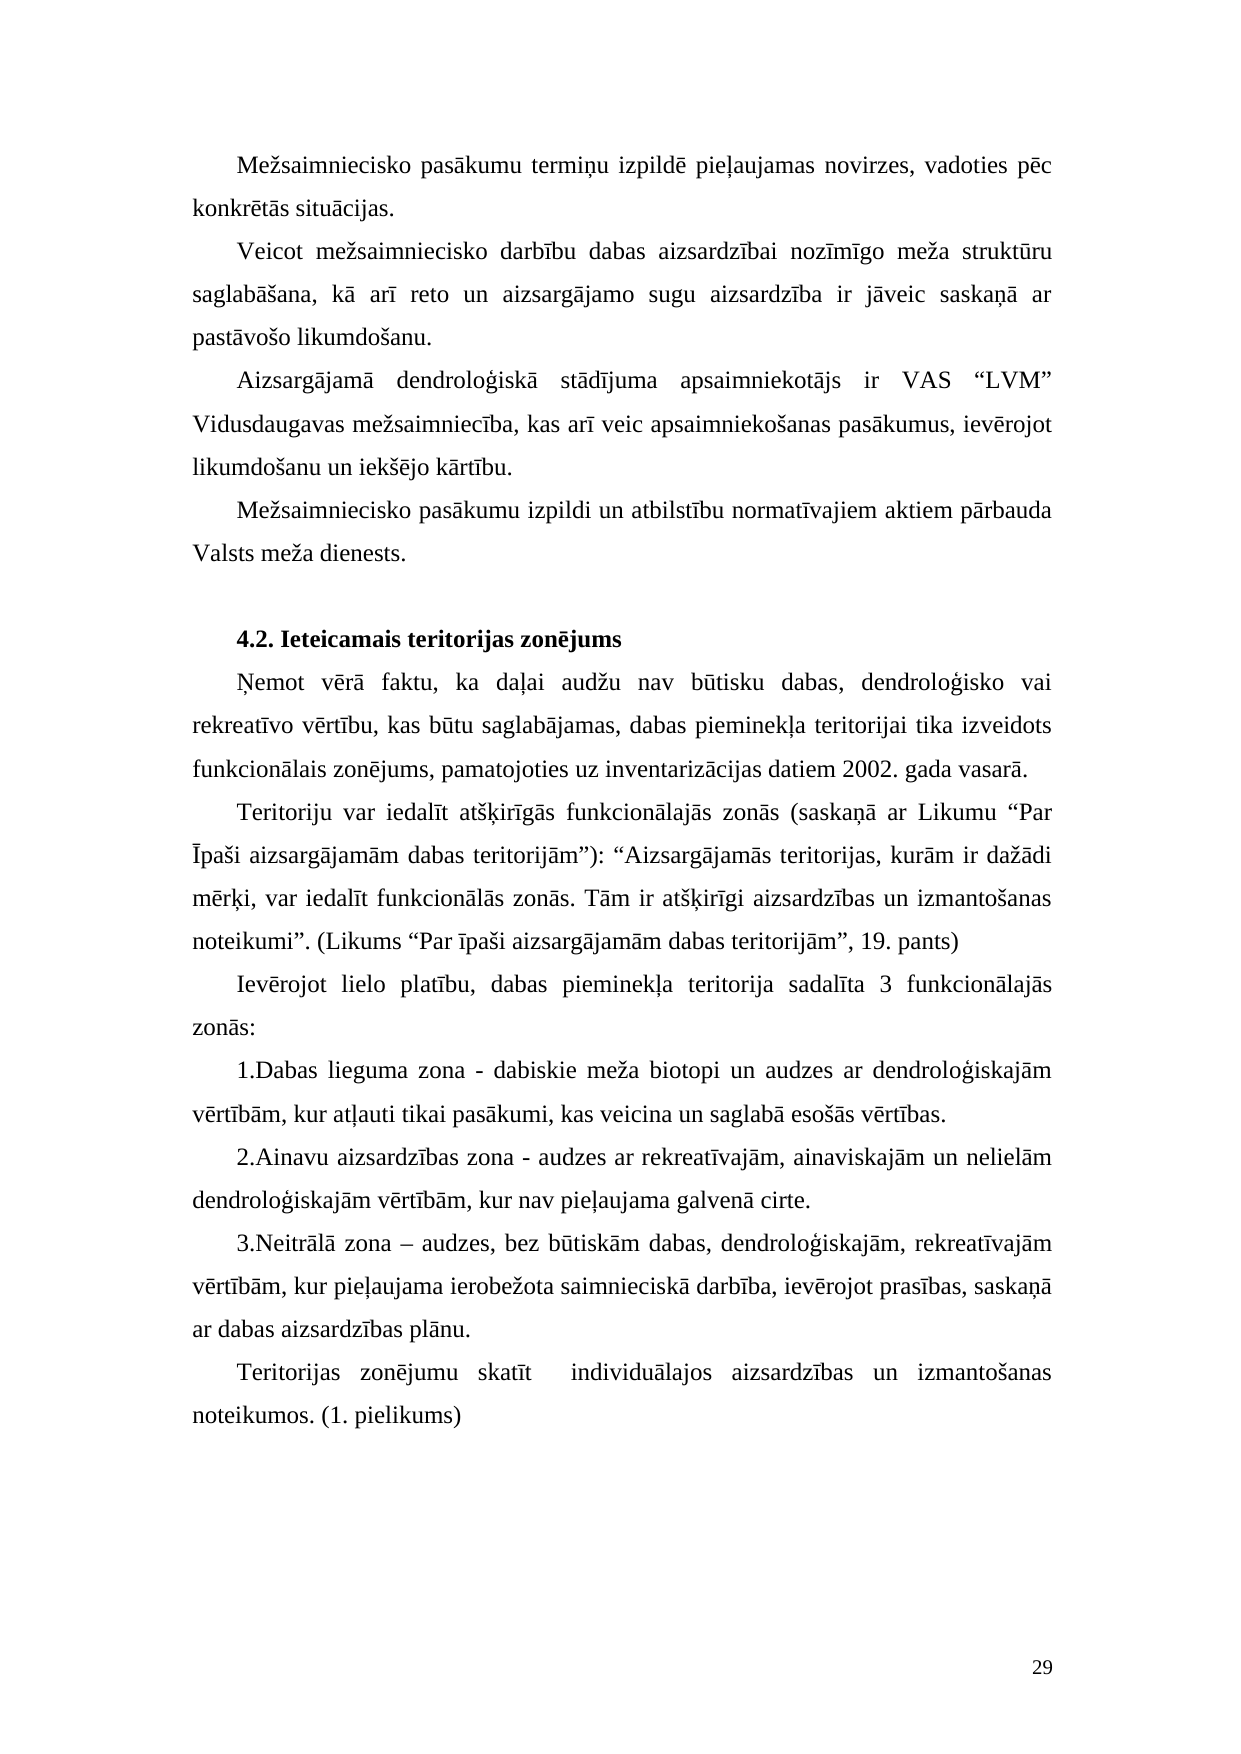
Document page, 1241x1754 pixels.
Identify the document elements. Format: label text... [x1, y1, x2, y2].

subtitle 4.2. Ieteicamais teritorijas zonējums [192, 624, 1053, 653]
text Teritorijas zonējumu skatīt individuālajos aizsardzības un izmantošanas noteikumos. (1. pielikums) [192, 1357, 1053, 1429]
text Aizsargājamā dendroloģiskā stādījuma apsaimniekotājs ir VAS “LVM” Vidusdaugavas mežsaimniecība, kas arī veic apsaimniekošanas pasākumus, ievērojot likumdošanu un iekšējo kārtību. [192, 366, 1053, 481]
text Mežsaimniecisko pasākumu termiņu izpildē pieļaujamas novirzes, vadoties pēc konkrētās situācijas. [192, 150, 1053, 222]
text Ievērojot lielo platību, dabas pieminekļa teritorija sadalīta 3 funkcionālajās zonās: [192, 969, 1053, 1041]
text 2.Ainavu aizsardzības zona - audzes ar rekreatīvajām, ainaviskajām un nelielām dendroloģiskajām vērtībām, kur nav pieļaujama galvenā cirte. [192, 1142, 1053, 1214]
text Ņemot vērā faktu, ka daļai audžu nav būtisku dabas, dendroloģisko vai rekreatīvo vērtību, kas būtu saglabājamas, dabas pieminekļa teritorijai tika izveidots funkcionālais zonējums, pamatojoties uz inventarizācijas datiem 2002. gada vasarā. [192, 667, 1053, 782]
text 1.Dabas lieguma zona - dabiskie meža biotopi un audzes ar dendroloģiskajām vērtībām, kur atļauti tikai pasākumi, kas veicina un saglabā esošās vērtības. [192, 1056, 1053, 1127]
text Teritoriju var iedalīt atšķirīgās funkcionālajās zonās (saskaņā ar Likumu “Par Īpaši aizsargājamām dabas teritorijām”): “Aizsargājamās teritorijas, kurām ir dažādi mērķi, var iedalīt funkcionālās zonās. Tām ir atšķirīgi aizsardzības un izmantošanas noteikumi”. (Likums “Par īpaši aizsargājamām dabas teritorijām”, 19. pants) [192, 797, 1053, 955]
text 3.Neitrālā zona – audzes, bez būtiskām dabas, dendroloģiskajām, rekreatīvajām vērtībām, kur pieļaujama ierobežota saimnieciskā darbība, ievērojot prasības, saskaņā ar dabas aizsardzības plānu. [192, 1228, 1053, 1343]
text Mežsaimniecisko pasākumu izpildi un atbilstību normatīvajiem aktiem pārbauda Valsts meža dienests. [192, 495, 1053, 567]
text Veicot mežsaimniecisko darbību dabas aizsardzībai nozīmīgo meža struktūru saglabāšana, kā arī reto un aizsargājamo sugu aizsardzība ir jāveic saskaņā ar pastāvošo likumdošanu. [192, 236, 1053, 351]
